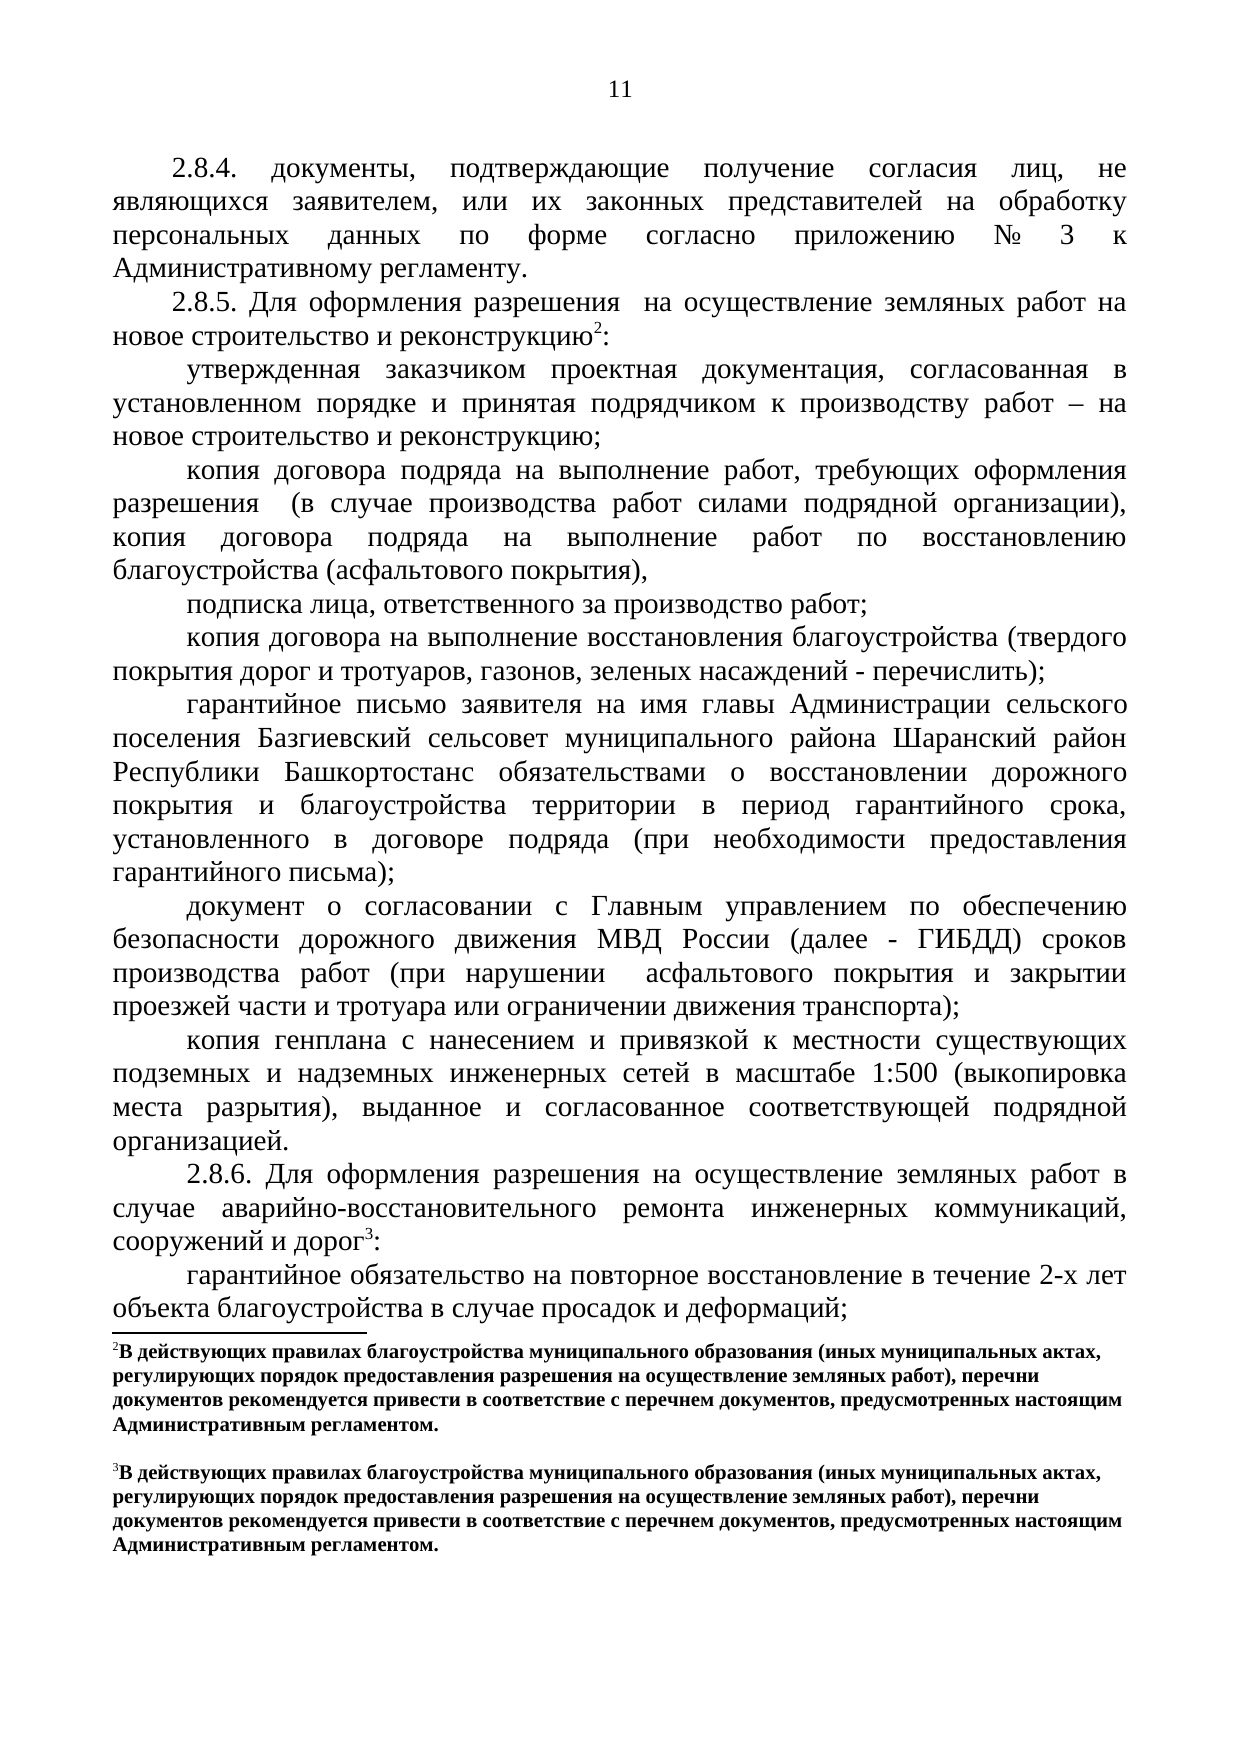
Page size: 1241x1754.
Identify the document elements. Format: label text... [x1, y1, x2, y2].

text копия договора на выполнение восстановления благоустройства (твердого покрытия дорог и тротуаров, газонов, зеленых насаждений - перечислить); [112, 619, 1128, 687]
text гарантийное письмо заявителя на имя главы Администрации сельского поселения Базгиевский сельсовет муниципального района Шаранский район Республики Башкортостанс обязательствами о восстановлении дорожного покрытия и благоустройства территории в период гарантийного срока, установленного в договоре подряда (при необходимости предоставления гарантийного письма); [112, 687, 1128, 888]
text 2.8.4. документы, подтверждающие получение согласия лиц, не являющихся заявителем, или их законных представителей на обработку персональных данных по форме согласно приложению № 3 к Административному регламенту. [112, 150, 1128, 284]
text документ о согласовании с Главным управлением по обеспечению безопасности дорожного движения МВД России (далее - ГИБДД) сроков производства работ (при нарушении асфальтового покрытия и закрытии проезжей части и тротуара или ограничении движения транспорта); [112, 888, 1128, 1022]
text 2.8.6. Для оформления разрешения на осуществление земляных работ в случае аварийно-восстановительного ремонта инженерных коммуникаций, сооружений и дорог: [112, 1156, 1128, 1257]
text копия договора подряда на выполнение работ, требующих оформления разрешения (в случае производства работ силами подрядной организации), копия договора подряда на выполнение работ по восстановлению благоустройства (асфальтового покрытия), [112, 452, 1128, 586]
text гарантийное обязательство на повторное восстановление в течение 2-х лет объекта благоустройства в случае просадок и деформаций; [112, 1257, 1128, 1324]
text утвержденная заказчиком проектная документация, согласованная в установленном порядке и принятая подрядчиком к производству работ – на новое строительство и реконструкцию; [112, 351, 1128, 452]
text подписка лица, ответственного за производство работ; [112, 586, 1128, 619]
text копия генплана с нанесением и привязкой к местности существующих подземных и надземных инженерных сетей в масштабе 1:500 (выкопировка места разрытия), выданное и согласованное соответствующей подрядной организацией. [112, 1022, 1128, 1156]
text 2.8.5. Для оформления разрешения на осуществление земляных работ на новое строительство и реконструкцию: [112, 284, 1128, 351]
